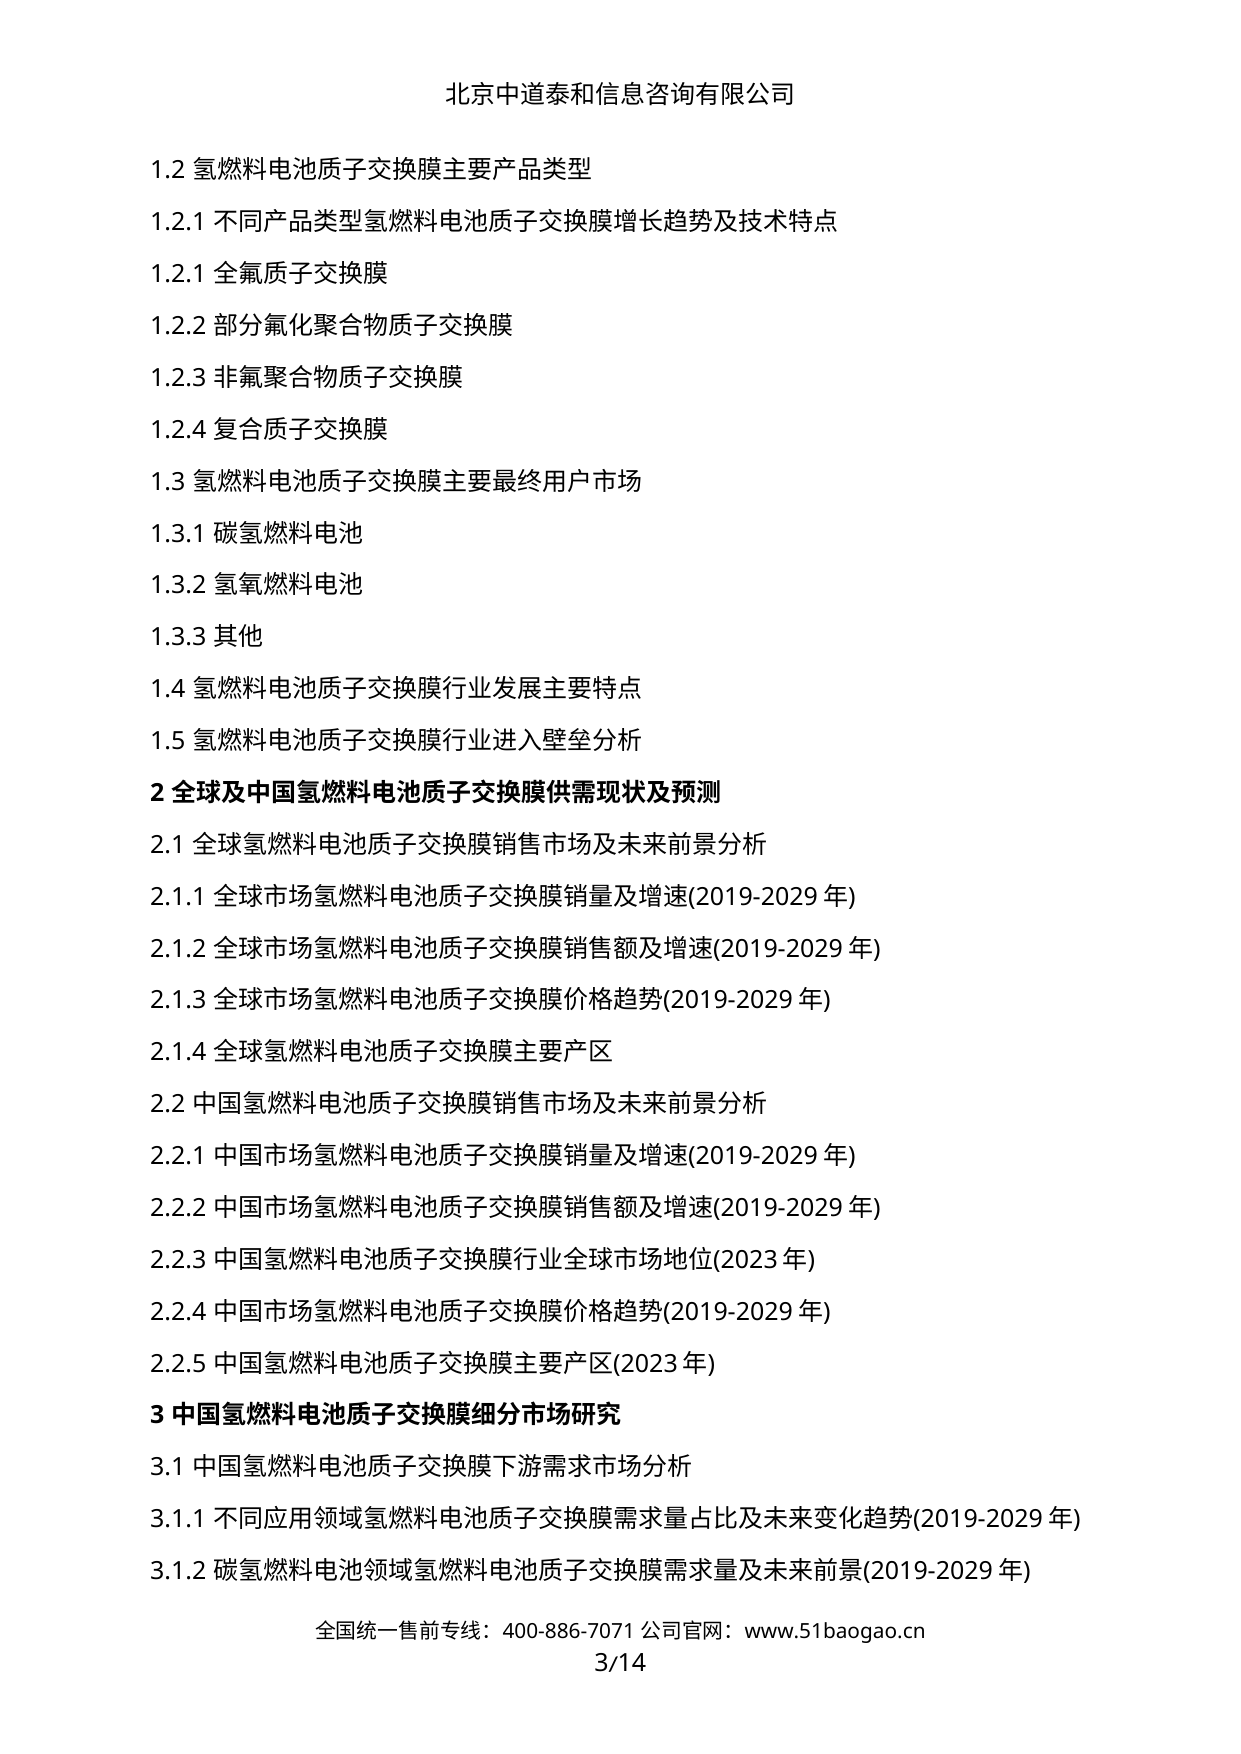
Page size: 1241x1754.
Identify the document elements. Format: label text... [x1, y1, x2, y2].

text 2.2.1 中国市场氢燃料电池质子交换膜销量及增速(2019-2029年) [150, 1136, 1090, 1172]
text 1.2.1 不同产品类型氢燃料电池质子交换膜增长趋势及技术特点 [150, 202, 1090, 238]
text 1.5 氢燃料电池质子交换膜行业进入壁垒分析 [150, 721, 1090, 757]
text 1.2 氢燃料电池质子交换膜主要产品类型 [150, 150, 1090, 186]
text 1.2.3 非氟聚合物质子交换膜 [150, 357, 1090, 394]
text 2.1.3 全球市场氢燃料电池质子交换膜价格趋势(2019-2029年) [150, 980, 1090, 1016]
text 2 全球及中国氢燃料电池质子交换膜供需现状及预测 [150, 772, 1090, 809]
text 2.2.4 中国市场氢燃料电池质子交换膜价格趋势(2019-2029年) [150, 1291, 1090, 1327]
text 2.1 全球氢燃料电池质子交换膜销售市场及未来前景分析 [150, 824, 1090, 861]
text 2.2.5 中国氢燃料电池质子交换膜主要产区(2023年) [150, 1343, 1090, 1379]
text 2.2 中国氢燃料电池质子交换膜销售市场及未来前景分析 [150, 1084, 1090, 1120]
text 1.3.3 其他 [150, 617, 1090, 653]
text 2.2.2 中国市场氢燃料电池质子交换膜销售额及增速(2019-2029年) [150, 1187, 1090, 1224]
text 1.3 氢燃料电池质子交换膜主要最终用户市场 [150, 461, 1090, 497]
text 1.4 氢燃料电池质子交换膜行业发展主要特点 [150, 669, 1090, 705]
text 3.1.1 不同应用领域氢燃料电池质子交换膜需求量占比及未来变化趋势(2019-2029年) [150, 1499, 1090, 1535]
text 1.3.1 碳氢燃料电池 [150, 513, 1090, 549]
text 2.2.3 中国氢燃料电池质子交换膜行业全球市场地位(2023年) [150, 1239, 1090, 1276]
text 1.2.1 全氟质子交换膜 [150, 254, 1090, 290]
text 2.1.2 全球市场氢燃料电池质子交换膜销售额及增速(2019-2029年) [150, 928, 1090, 964]
text 2.1.1 全球市场氢燃料电池质子交换膜销量及增速(2019-2029年) [150, 876, 1090, 912]
text 1.2.2 部分氟化聚合物质子交换膜 [150, 306, 1090, 342]
text 3 中国氢燃料电池质子交换膜细分市场研究 [150, 1395, 1090, 1431]
text 2.1.4 全球氢燃料电池质子交换膜主要产区 [150, 1032, 1090, 1068]
text 3.1.2 碳氢燃料电池领域氢燃料电池质子交换膜需求量及未来前景(2019-2029年) [150, 1551, 1090, 1587]
text 1.2.4 复合质子交换膜 [150, 409, 1090, 446]
text 1.3.2 氢氧燃料电池 [150, 565, 1090, 601]
text 3.1 中国氢燃料电池质子交换膜下游需求市场分析 [150, 1447, 1090, 1483]
